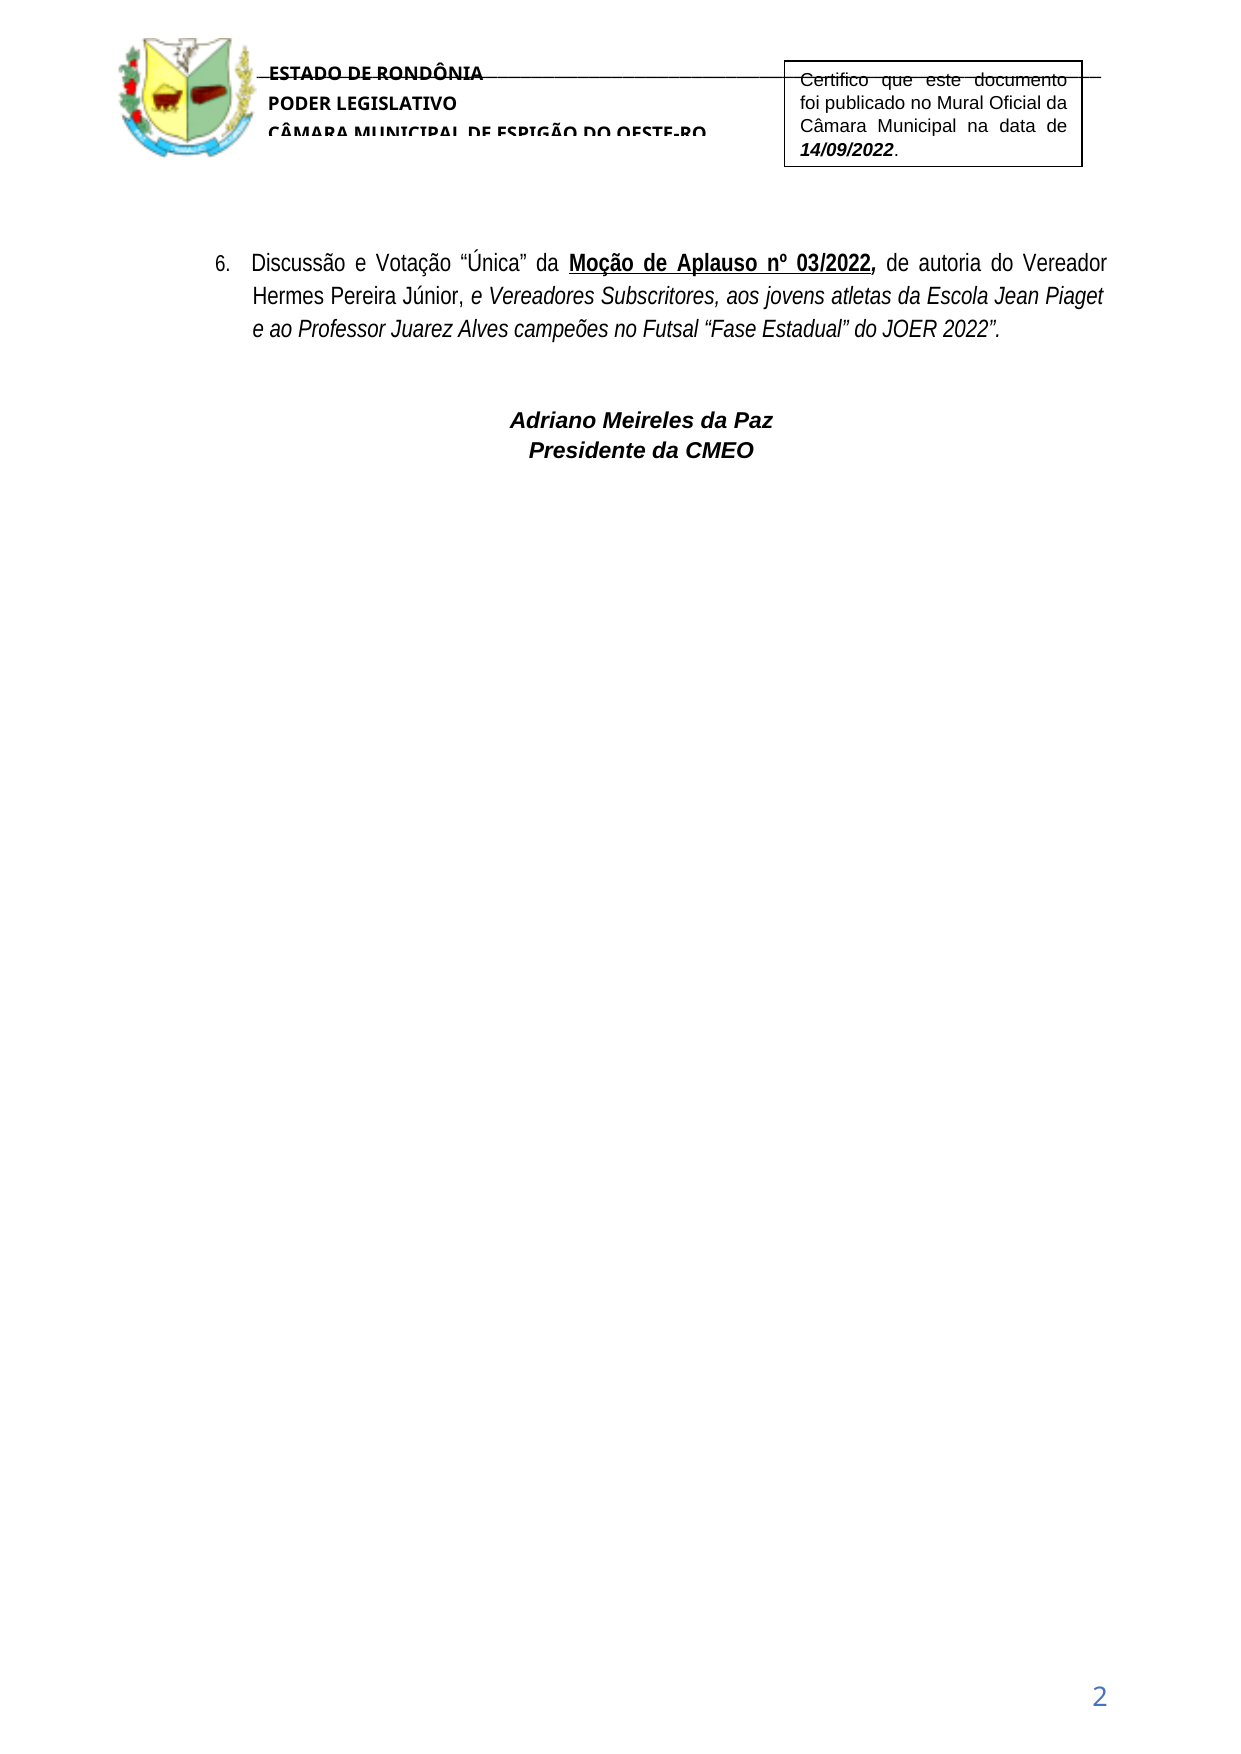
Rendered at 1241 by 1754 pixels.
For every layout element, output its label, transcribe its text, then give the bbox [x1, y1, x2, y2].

list Discussão e Votação “Única” da Moção de Aplauso nº 03/2022, de autoria do Vereador Hermes Pereira Júnior, e Vereadores Subscritores, aos jovens atletas da Escola Jean Piaget e ao Professor Juarez Alves campeões no Futsal “Fase Estadual” do JOER 2022”. [215, 248, 1107, 343]
text Presidente da CMEO [177, 437, 1107, 464]
text Adriano Meireles da Paz [177, 407, 1107, 434]
